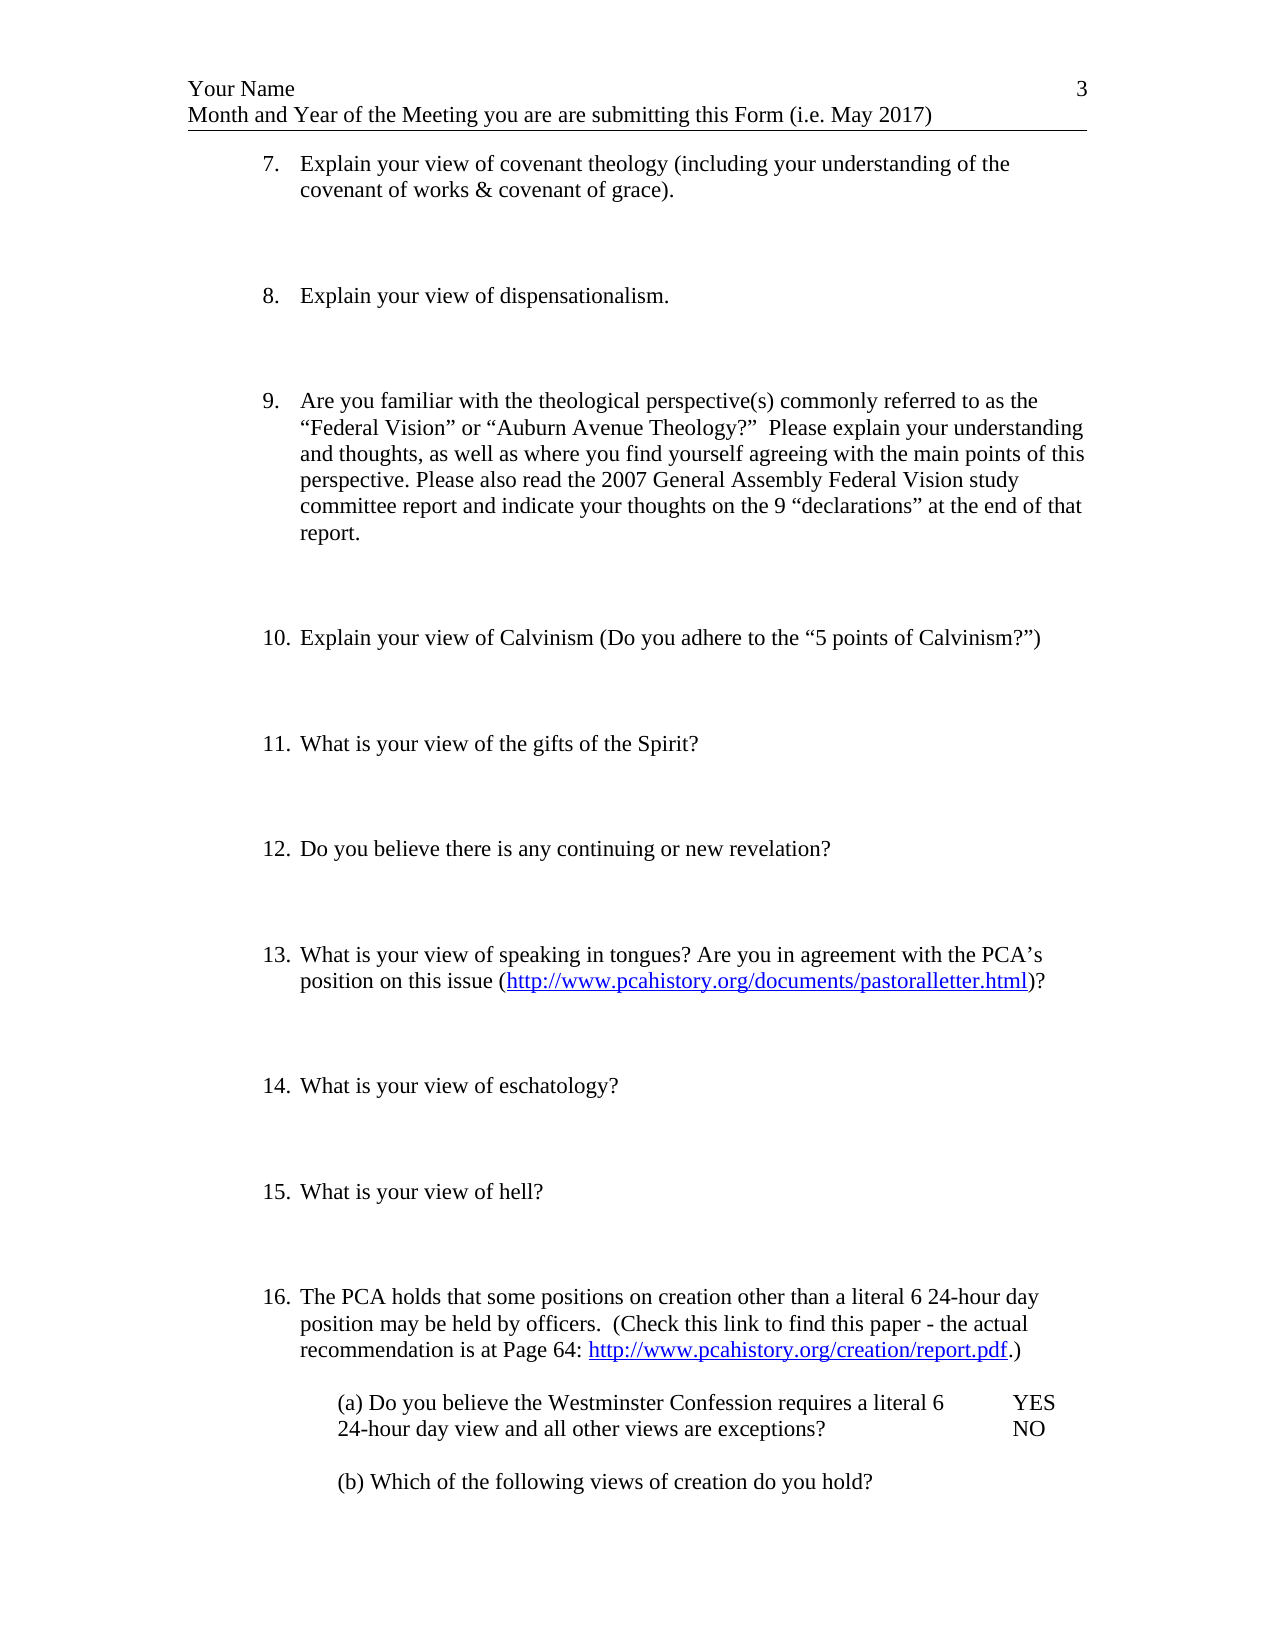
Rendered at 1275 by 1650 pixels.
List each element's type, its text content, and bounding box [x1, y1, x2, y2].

list Do you believe there is any continuing or new revelation? [262, 835, 1087, 862]
list Are you familiar with the theological perspective(s) commonly referred to as the “Federal Vision” or “Auburn Avenue Theology?” Please explain your understanding and thoughts, as well as where you find yourself agreeing with the main points of this perspective. Please also read the 2007 General Assembly Federal Vision study committee report and indicate your thoughts on the 9 “declarations” at the end of that report. [262, 387, 1087, 545]
text (a) Do you believe the Westminster Confession requires a literal 6 YES [187, 1389, 1087, 1415]
list Explain your view of dispensationalism. [262, 282, 1087, 308]
list Explain your view of covenant theology (including your understanding of the covenant of works & covenant of grace). [262, 150, 1087, 203]
list What is your view of the gifts of the Spirit? [262, 730, 1087, 756]
list What is your view of eschatology? [262, 1072, 1087, 1099]
text (b) Which of the following views of creation do you hold? [187, 1468, 1087, 1494]
list Explain your view of Calvinism (Do you adhere to the “5 points of Calvinism?”) [262, 624, 1087, 651]
text 24-hour day view and all other views are exceptions? NO [292, 1415, 1087, 1441]
list What is your view of hell? [262, 1178, 1087, 1204]
list What is your view of speaking in tongues? Are you in agreement with the PCA’s position on this issue (http://www.pcahistory.org/documents/pastoralletter.html)? [262, 941, 1087, 993]
list The PCA holds that some positions on creation other than a literal 6 24-hour day position may be held by officers. (Check this link to find this paper - the actual recommendation is at Page 64: http://www.pcahistory.org/creation/report.pdf.) [262, 1283, 1087, 1362]
